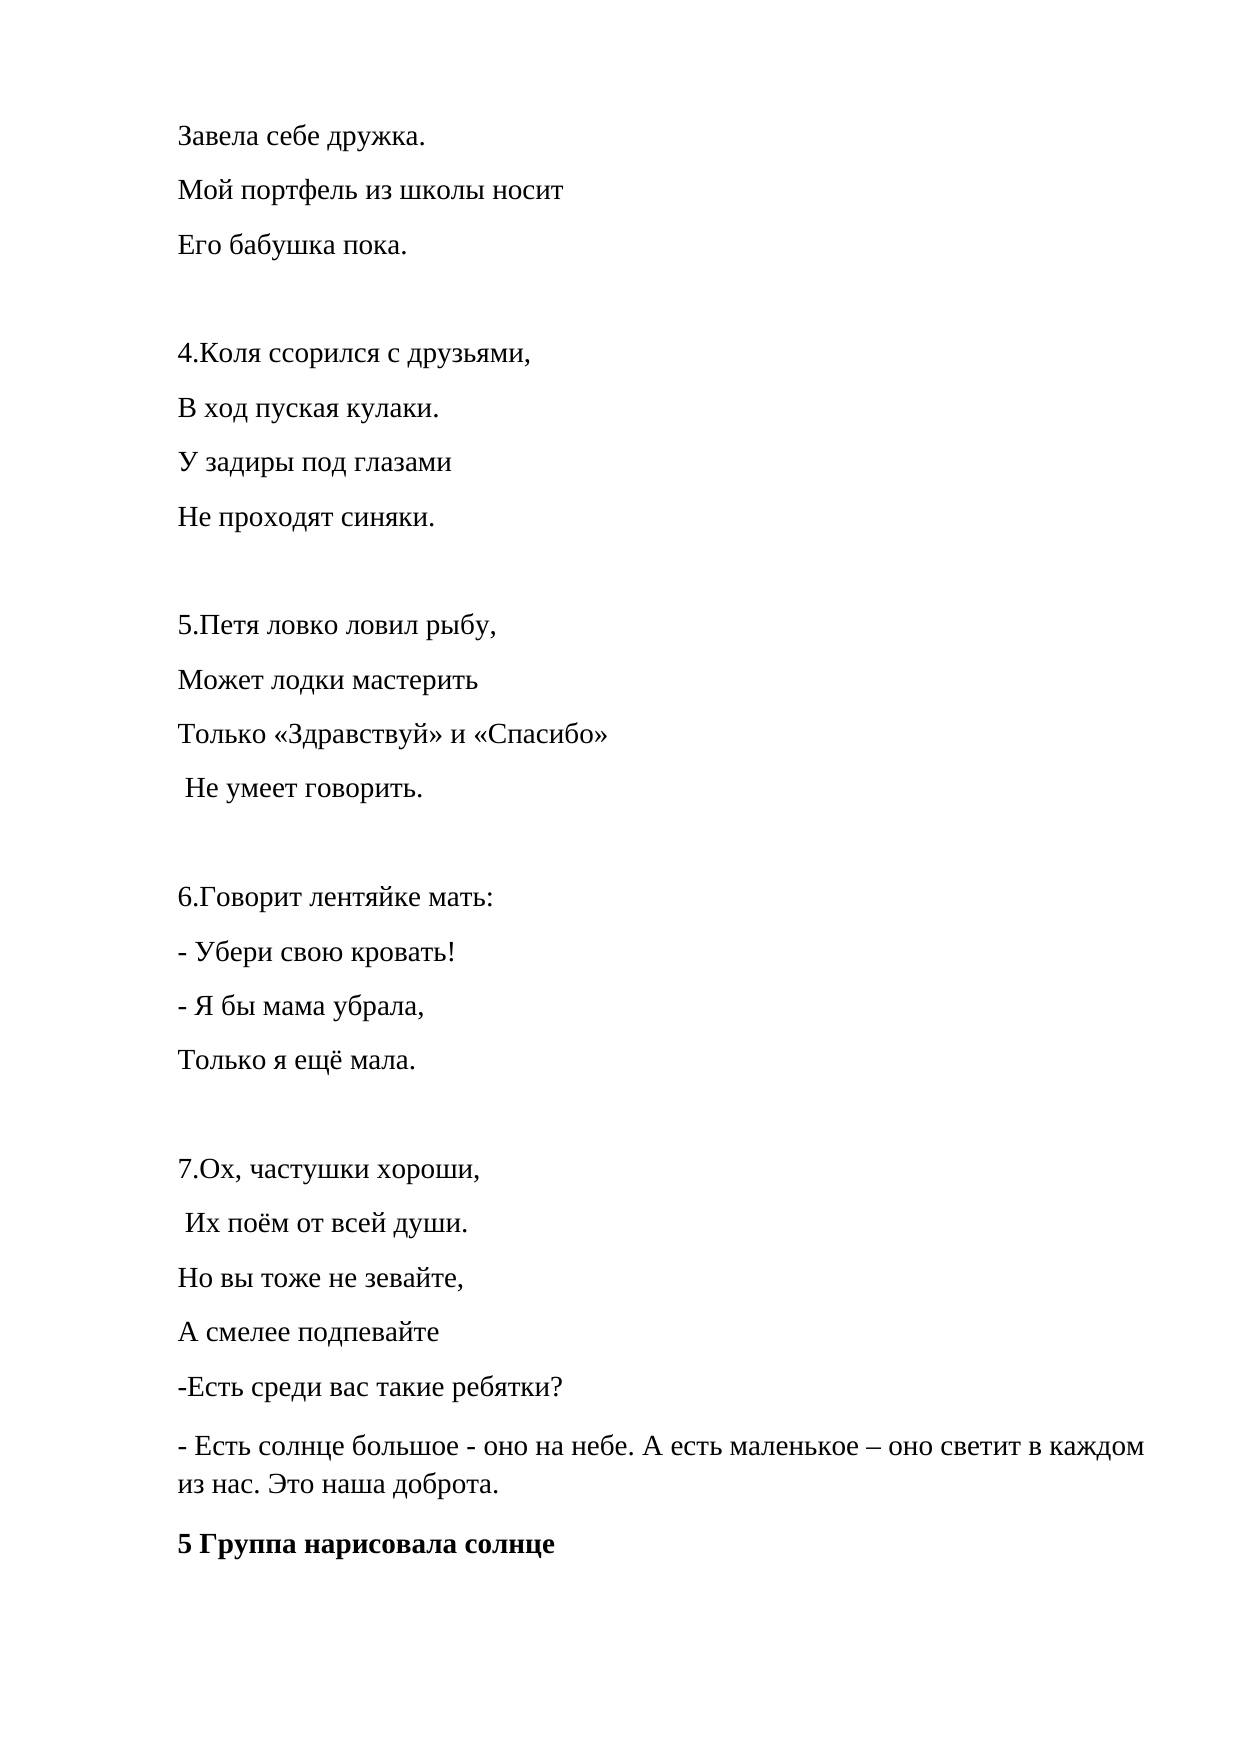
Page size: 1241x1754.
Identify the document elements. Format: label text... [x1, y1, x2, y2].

text 5 Группа нарисовала солнце [177, 1526, 1152, 1559]
text Его бабушка пока. [177, 227, 1152, 260]
text Только я ещё мала. [177, 1042, 1152, 1076]
text Не проходят синяки. [177, 499, 1152, 532]
text Мой портфель из школы носит [177, 172, 1152, 206]
text - Убери свою кровать! [177, 934, 1152, 967]
text В ход пуская кулаки. [177, 390, 1152, 423]
text 5.Петя ловко ловил рыбу, [177, 607, 1152, 641]
text - Есть солнце большое - оно на небе. А есть маленькое – оно светит в каждом из нас. Это наша доброта. [177, 1428, 1152, 1500]
text А смелее подпевайте [177, 1314, 1152, 1348]
text Но вы тоже не зевайте, [177, 1260, 1152, 1293]
text Завела себе дружка. [177, 118, 1152, 152]
text -Есть среди вас такие ребятки? [177, 1369, 1152, 1402]
text Не умеет говорить. [177, 771, 1152, 804]
text 6.Говорит лентяйке мать: [177, 879, 1152, 913]
text Их поём от всей души. [177, 1206, 1152, 1239]
text Только «Здравствуй» и «Спасибо» [177, 716, 1152, 750]
text - Я бы мама убрала, [177, 988, 1152, 1022]
text У задиры под глазами [177, 444, 1152, 478]
text 7.Ох, частушки хороши, [177, 1151, 1152, 1185]
text Может лодки мастерить [177, 662, 1152, 695]
text 4.Коля ссорился с друзьями, [177, 336, 1152, 369]
